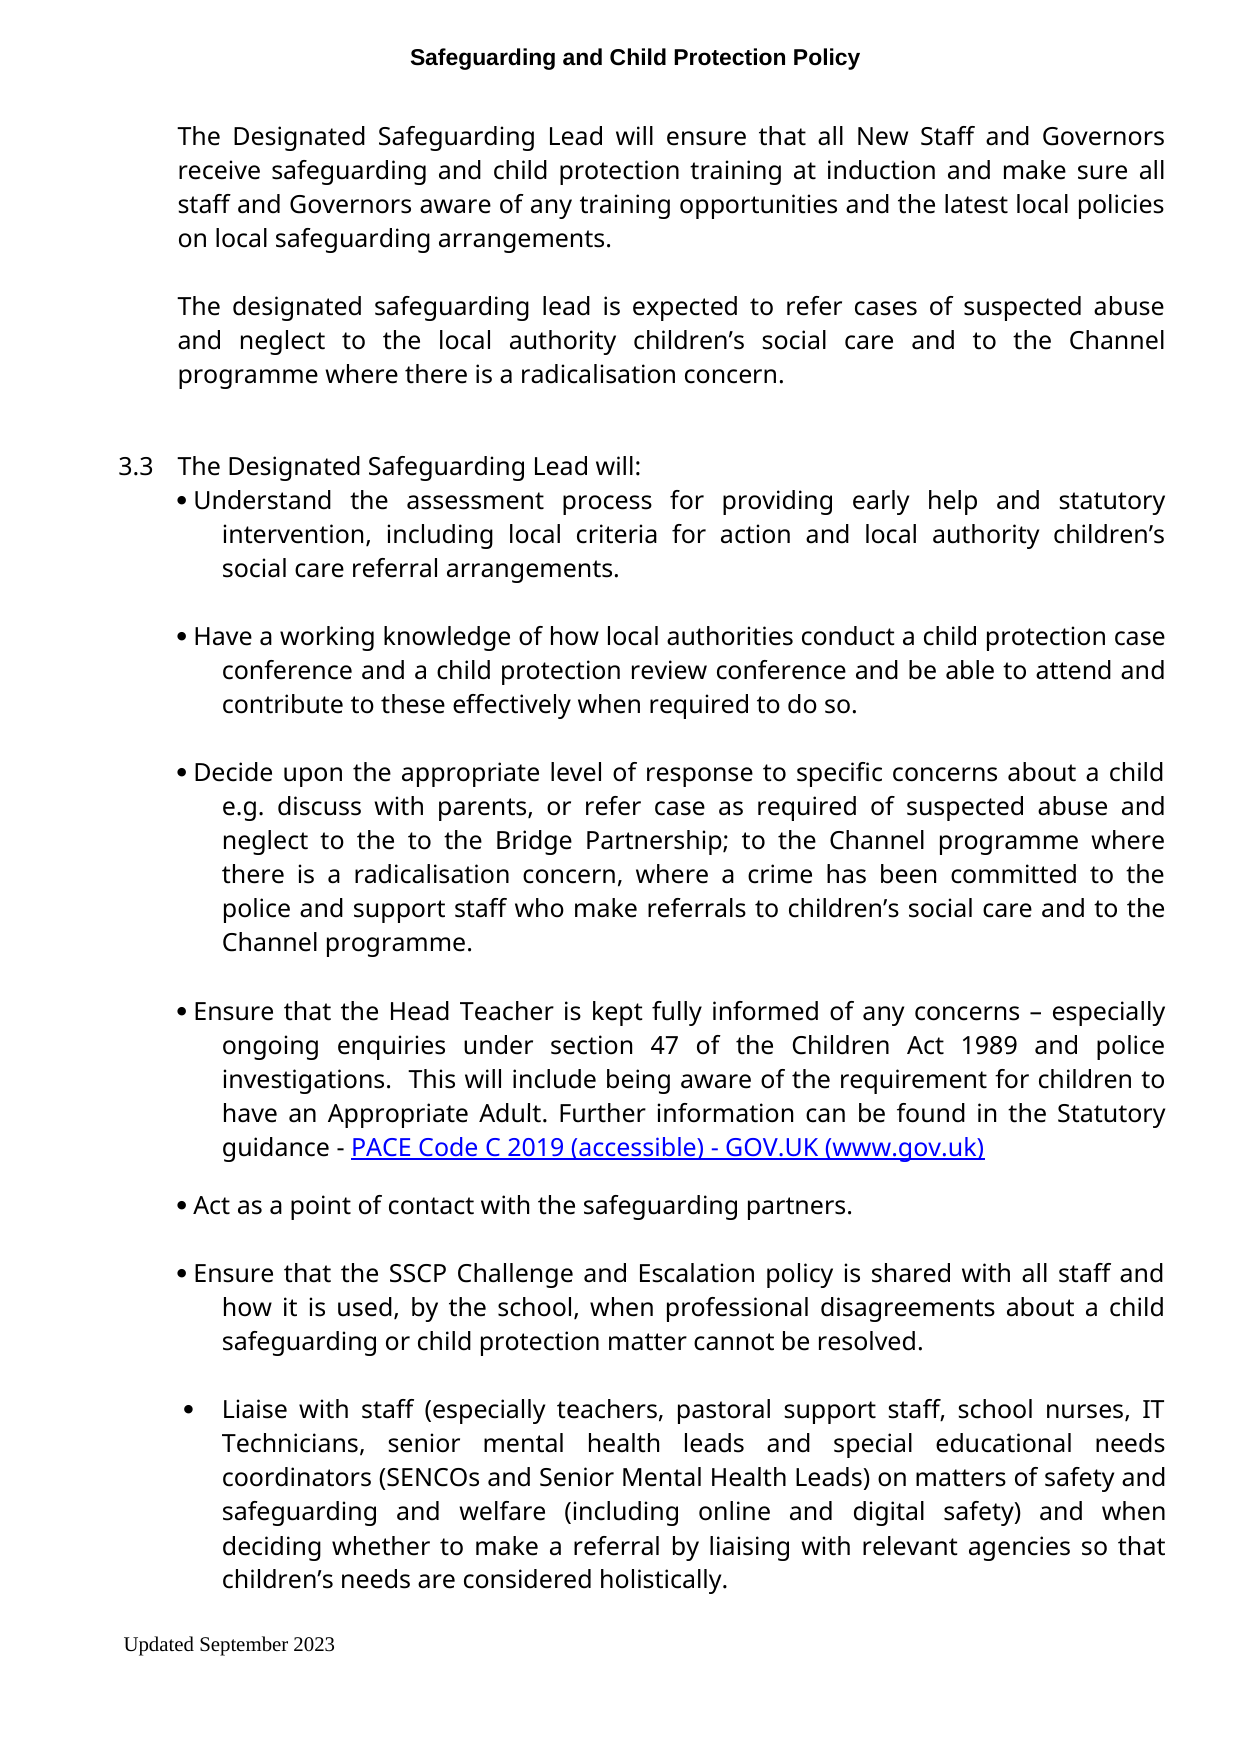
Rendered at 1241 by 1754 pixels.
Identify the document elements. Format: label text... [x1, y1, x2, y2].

list Liaise with staff (especially teachers, pastoral support staff, school nurses, IT Technicians, senior mental health leads and special educational needs coordinators (SENCOs and Senior Mental Health Leads) on matters of safety and safeguarding and welfare (including online and digital safety) and when deciding whether to make a referral by liaising with relevant agencies so that children’s needs are considered holistically. [184, 1392, 1167, 1596]
text The designated safeguarding lead is expected to refer cases of suspected abuse and neglect to the local authority children’s social care and to the Channel programme where there is a radicalisation concern. [177, 288, 1167, 391]
list Act as a point of contact with the safeguarding partners. [177, 1187, 1167, 1222]
list Understand the assessment process for providing early help and statutory intervention, including local criteria for action and local authority children’s social care referral arrangements. [177, 482, 1167, 584]
list Ensure that the SSCP Challenge and Escalation policy is shared with all staff and how it is used, by the school, when professional disagreements about a child safeguarding or child protection matter cannot be resolved. [177, 1256, 1167, 1358]
list Have a working knowledge of how local authorities conduct a child protection case conference and a child protection review conference and be able to attend and contribute to these effectively when required to do so. [177, 618, 1167, 721]
list Ensure that the Head Teacher is kept fully informed of any concerns – especially ongoing enquiries under section 47 of the Children Act 1989 and police investigations. This will include being aware of the requirement for children to have an Appropriate Adult. Further information can be found in the Statutory guidance - PACE Code C 2019 (accessible) - GOV.UK (www.gov.uk) [177, 993, 1167, 1163]
list The Designated Safeguarding Lead will ensure that all New Staff and Governors receive safeguarding and child protection training at induction and make sure all staff and Governors aware of any training opportunities and the latest local policies on local safeguarding arrangements. [177, 118, 1167, 254]
list The Designated Safeguarding Lead will: [118, 448, 1167, 482]
list Decide upon the appropriate level of response to specific concerns about a child e.g. discuss with parents, or refer case as required of suspected abuse and neglect to the to the Bridge Partnership; to the Channel programme where there is a radicalisation concern, where a crime has been committed to the police and support staff who make referrals to children’s social care and to the Channel programme. [177, 755, 1167, 959]
